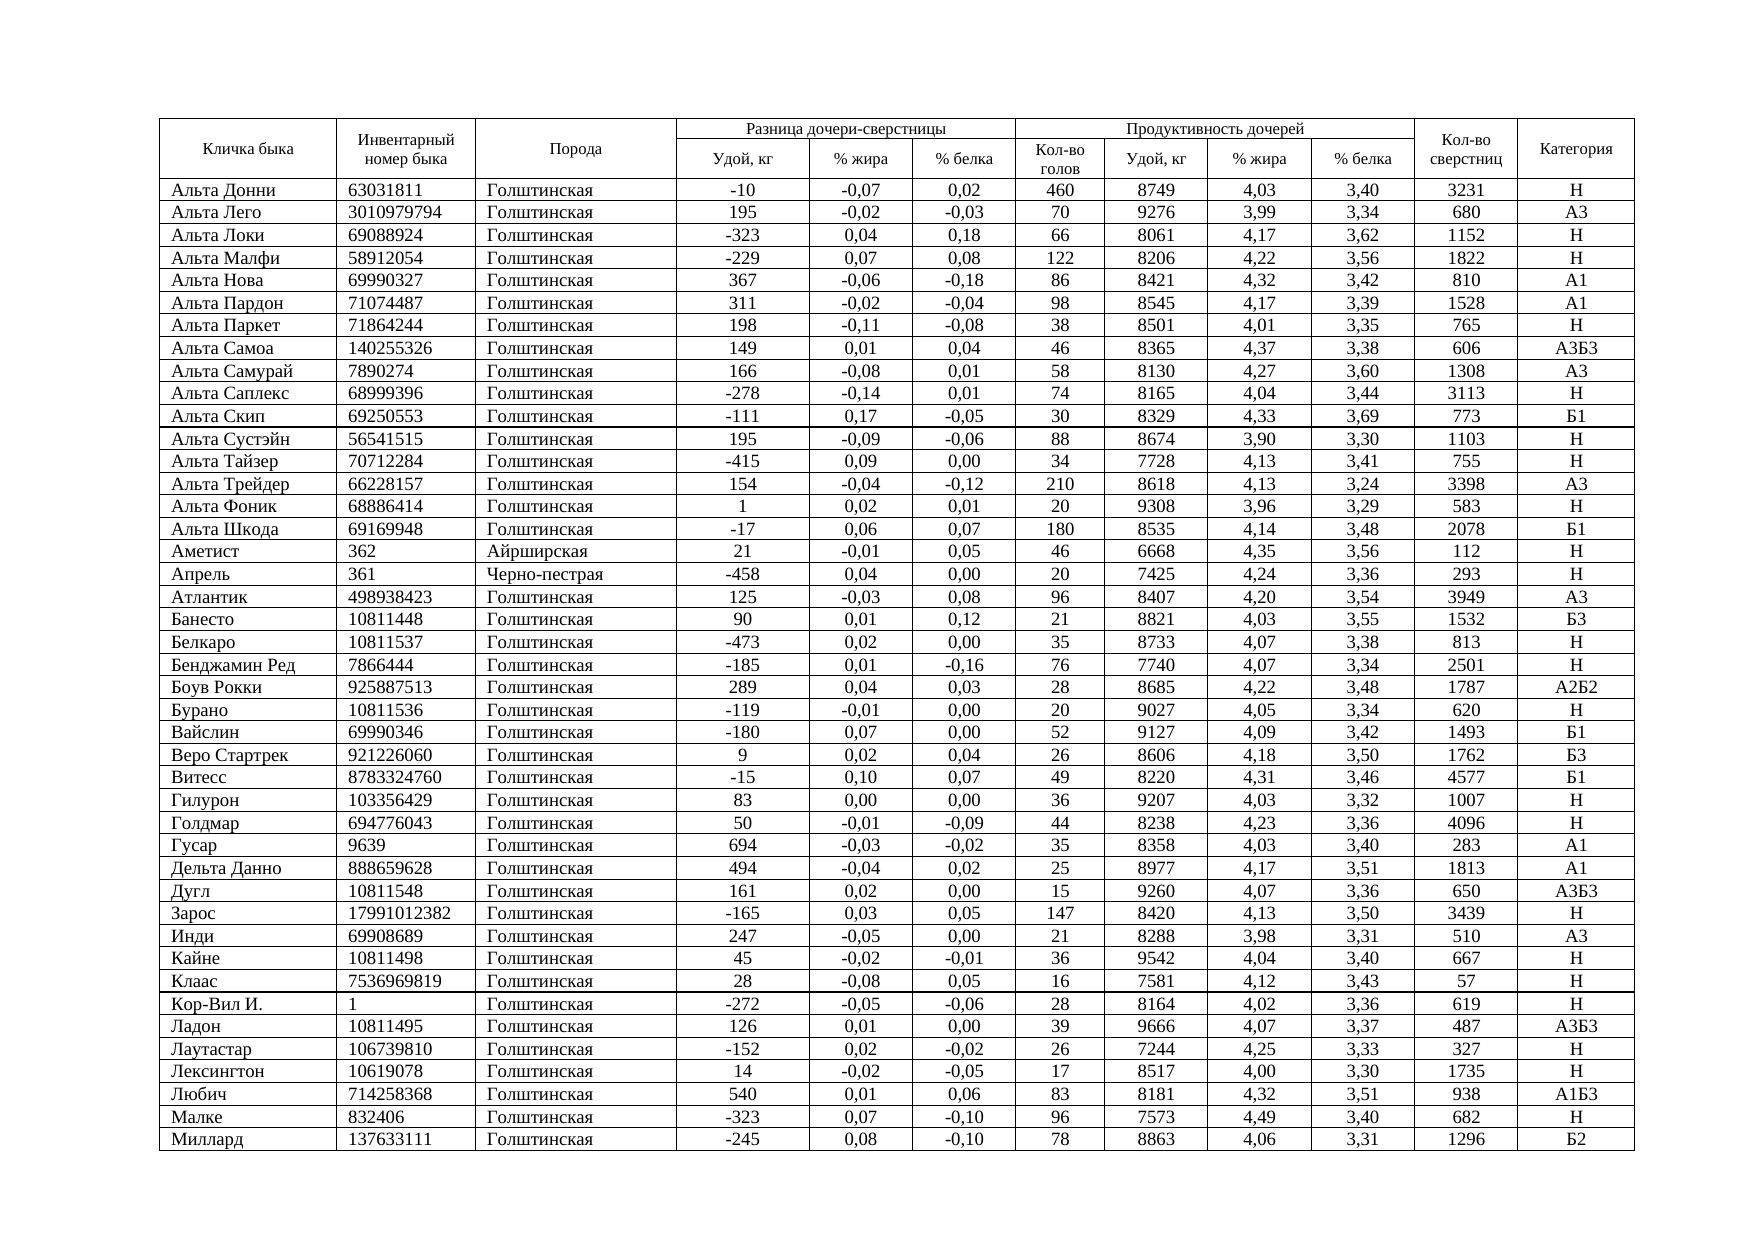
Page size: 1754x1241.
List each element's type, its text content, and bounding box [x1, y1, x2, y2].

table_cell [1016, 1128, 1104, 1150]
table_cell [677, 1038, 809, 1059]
table_cell -0,03 [810, 586, 912, 607]
table_cell Боув Рокки [160, 676, 336, 698]
table_cell 52 [1016, 721, 1104, 743]
table_cell 6668 [1105, 540, 1207, 562]
table_cell 4,24 [1208, 563, 1311, 584]
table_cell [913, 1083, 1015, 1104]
table_cell 122 [1016, 247, 1104, 268]
table_cell 10811548 [337, 880, 475, 901]
table_cell Удой, кг [1105, 139, 1207, 178]
table_cell 3,56 [1312, 540, 1414, 562]
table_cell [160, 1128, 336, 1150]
table_cell 3010979794 [337, 201, 475, 223]
table_cell 46 [1016, 337, 1104, 358]
table_cell -272 [677, 993, 809, 1014]
table_cell 4,13 [1208, 473, 1311, 494]
table_cell 180 [1016, 518, 1104, 539]
table_cell 8618 [1105, 473, 1207, 494]
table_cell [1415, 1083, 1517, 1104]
table_cell 0,06 [810, 518, 912, 539]
table_cell 4096 [1415, 812, 1517, 833]
table_cell 3,62 [1312, 224, 1414, 246]
table_cell Голштинская [476, 269, 676, 291]
table_cell Ладон [160, 1015, 336, 1037]
table_cell А3 [1518, 473, 1634, 494]
table_cell -0,05 [810, 993, 912, 1014]
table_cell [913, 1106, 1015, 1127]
table_cell 63031811 [337, 179, 475, 200]
table_cell Удой, кг [677, 139, 809, 178]
table_cell 1762 [1415, 744, 1517, 765]
table_cell Атлантик [160, 586, 336, 607]
table_cell 765 [1415, 314, 1517, 336]
table_cell Н [1518, 179, 1634, 200]
table_cell Голштинская [476, 631, 676, 652]
table_cell Н [1518, 902, 1634, 924]
table_cell 8130 [1105, 360, 1207, 381]
table_cell 88 [1016, 428, 1104, 449]
table_cell 16 [1016, 970, 1104, 991]
table_cell 7425 [1105, 563, 1207, 584]
table_cell 35 [1016, 834, 1104, 856]
table_cell Веро Стартрек [160, 744, 336, 765]
table_cell Голштинская [476, 382, 676, 404]
table_cell Голштинская [476, 314, 676, 336]
table_cell Альта Донни [160, 179, 336, 200]
table_cell 46 [1016, 540, 1104, 562]
table_cell Витесс [160, 766, 336, 788]
table_cell 0,00 [913, 563, 1015, 584]
table_cell 4,23 [1208, 812, 1311, 833]
table_cell 1532 [1415, 608, 1517, 630]
table_cell -0,02 [810, 201, 912, 223]
table_cell 3,40 [1312, 834, 1414, 856]
table_cell 0,18 [913, 224, 1015, 246]
table_cell Клаас [160, 970, 336, 991]
table_cell 925887513 [337, 676, 475, 698]
table_cell Апрель [160, 563, 336, 584]
table_cell 71864244 [337, 314, 475, 336]
table_cell 361 [337, 563, 475, 584]
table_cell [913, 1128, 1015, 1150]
table_cell 3,36 [1312, 563, 1414, 584]
table_cell 3,37 [1312, 1015, 1414, 1037]
table_cell 3,40 [1312, 947, 1414, 969]
table_cell 74 [1016, 382, 1104, 404]
table_cell 8545 [1105, 292, 1207, 313]
table_cell 0,01 [810, 654, 912, 675]
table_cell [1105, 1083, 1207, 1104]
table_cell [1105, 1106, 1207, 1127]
table_cell 0,01 [913, 360, 1015, 381]
table_cell Бенджамин Ред [160, 654, 336, 675]
table_cell 667 [1415, 947, 1517, 969]
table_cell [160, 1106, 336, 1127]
table_cell Н [1518, 970, 1634, 991]
table_cell -458 [677, 563, 809, 584]
table_cell 8206 [1105, 247, 1207, 268]
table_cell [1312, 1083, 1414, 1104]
table_cell 8733 [1105, 631, 1207, 652]
table_cell 4,20 [1208, 586, 1311, 607]
table_cell 888659628 [337, 857, 475, 878]
table_cell 289 [677, 676, 809, 698]
table_cell 7740 [1105, 654, 1207, 675]
table_cell 0,01 [810, 1015, 912, 1037]
table_cell 34 [1016, 450, 1104, 472]
table_cell 1493 [1415, 721, 1517, 743]
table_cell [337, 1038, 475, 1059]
table_cell Голштинская [476, 744, 676, 765]
table_cell Н [1518, 540, 1634, 562]
table_cell А3Б3 [1518, 880, 1634, 901]
table_cell 9666 [1105, 1015, 1207, 1037]
table_cell 1152 [1415, 224, 1517, 246]
table_cell Голштинская [476, 405, 676, 426]
table_cell Голштинская [476, 766, 676, 788]
table_cell 161 [677, 880, 809, 901]
table_cell 755 [1415, 450, 1517, 472]
table_cell 66 [1016, 224, 1104, 246]
table_cell 49 [1016, 766, 1104, 788]
table_cell 28 [1016, 676, 1104, 698]
table_cell 70 [1016, 201, 1104, 223]
table_cell Б3 [1518, 608, 1634, 630]
table_cell 9027 [1105, 699, 1207, 720]
table_cell Б1 [1518, 518, 1634, 539]
table_cell 2501 [1415, 654, 1517, 675]
table_cell 283 [1415, 834, 1517, 856]
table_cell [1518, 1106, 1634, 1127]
table_cell Голштинская [476, 699, 676, 720]
table_cell 0,09 [810, 450, 912, 472]
table_cell 36 [1016, 789, 1104, 811]
table_cell -229 [677, 247, 809, 268]
table_cell 247 [677, 925, 809, 946]
table_cell 8288 [1105, 925, 1207, 946]
table_cell Альта Самоа [160, 337, 336, 358]
table_cell 57 [1415, 970, 1517, 991]
table_cell 4,07 [1208, 654, 1311, 675]
table_cell Голштинская [476, 518, 676, 539]
table_cell 112 [1415, 540, 1517, 562]
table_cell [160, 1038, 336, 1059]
table_cell 4,17 [1208, 292, 1311, 313]
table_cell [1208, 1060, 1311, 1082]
table_cell Голштинская [476, 224, 676, 246]
table_cell Альта Тайзер [160, 450, 336, 472]
table_cell 0,00 [913, 699, 1015, 720]
table_cell Н [1518, 563, 1634, 584]
table_cell 3,48 [1312, 676, 1414, 698]
table_cell 98 [1016, 292, 1104, 313]
table_cell 195 [677, 428, 809, 449]
table_cell 3,41 [1312, 450, 1414, 472]
table_cell 2078 [1415, 518, 1517, 539]
table_cell Голштинская [476, 337, 676, 358]
table_cell Н [1518, 993, 1634, 1014]
table_cell А3 [1518, 201, 1634, 223]
table_cell -0,04 [810, 857, 912, 878]
table_cell 58 [1016, 360, 1104, 381]
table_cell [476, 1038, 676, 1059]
table_cell 28 [1016, 993, 1104, 1014]
table_cell 1822 [1415, 247, 1517, 268]
table_cell 3,34 [1312, 201, 1414, 223]
table_cell -17 [677, 518, 809, 539]
table_cell 0,05 [913, 540, 1015, 562]
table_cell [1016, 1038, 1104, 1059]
table_cell Альта Трейдер [160, 473, 336, 494]
table_cell Альта Малфи [160, 247, 336, 268]
table_cell 8606 [1105, 744, 1207, 765]
table_cell 9260 [1105, 880, 1207, 901]
table_cell Порода [476, 119, 676, 178]
table_cell Альта Фоник [160, 495, 336, 517]
table_cell 4,22 [1208, 676, 1311, 698]
table_cell Кол-во сверстниц [1415, 119, 1517, 178]
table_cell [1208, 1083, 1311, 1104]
table_cell 311 [677, 292, 809, 313]
table_cell 3,50 [1312, 902, 1414, 924]
table_cell Зарос [160, 902, 336, 924]
table_cell 0,04 [810, 224, 912, 246]
table_cell 0,04 [810, 563, 912, 584]
table_cell Н [1518, 812, 1634, 833]
table_cell 8358 [1105, 834, 1207, 856]
table_cell 1 [337, 993, 475, 1014]
table_cell -323 [677, 224, 809, 246]
table_cell 69169948 [337, 518, 475, 539]
table_cell 1103 [1415, 428, 1517, 449]
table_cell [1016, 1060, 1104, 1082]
table_cell 0,08 [913, 586, 1015, 607]
table_cell Голштинская [476, 428, 676, 449]
table_cell 4,04 [1208, 947, 1311, 969]
table_cell 198 [677, 314, 809, 336]
table_cell 8238 [1105, 812, 1207, 833]
table_cell Б3 [1518, 744, 1634, 765]
table_cell 510 [1415, 925, 1517, 946]
table_cell 921226060 [337, 744, 475, 765]
table_cell 71074487 [337, 292, 475, 313]
table_cell -0,04 [810, 473, 912, 494]
table_cell -0,02 [913, 834, 1015, 856]
table_cell -0,01 [810, 812, 912, 833]
table_cell 4,17 [1208, 857, 1311, 878]
table_cell Инди [160, 925, 336, 946]
table_cell 1528 [1415, 292, 1517, 313]
table_cell 76 [1016, 654, 1104, 675]
table_cell 3113 [1415, 382, 1517, 404]
table_cell 68999396 [337, 382, 475, 404]
table_cell 3398 [1415, 473, 1517, 494]
table_cell 3,56 [1312, 247, 1414, 268]
table_cell 0,07 [913, 518, 1015, 539]
table_cell -0,01 [913, 947, 1015, 969]
table_cell 3,30 [1312, 428, 1414, 449]
table_cell 0,07 [810, 247, 912, 268]
table_cell 0,01 [913, 382, 1015, 404]
table_cell Н [1518, 428, 1634, 449]
table_cell 3,34 [1312, 699, 1414, 720]
table_cell А3 [1518, 925, 1634, 946]
table_cell 7890274 [337, 360, 475, 381]
table_cell 0,00 [913, 721, 1015, 743]
table_cell 20 [1016, 699, 1104, 720]
table_cell Черно-пестрая [476, 563, 676, 584]
table_cell 9207 [1105, 789, 1207, 811]
table_cell 21 [1016, 608, 1104, 630]
table_cell 44 [1016, 812, 1104, 833]
table_cell -185 [677, 654, 809, 675]
table_cell Н [1518, 947, 1634, 969]
table_cell Альта Нова [160, 269, 336, 291]
table_cell А1 [1518, 834, 1634, 856]
table_cell 0,02 [913, 857, 1015, 878]
table_cell 38 [1016, 314, 1104, 336]
table_cell А1 [1518, 857, 1634, 878]
table_cell Голштинская [476, 586, 676, 607]
table_cell 35 [1016, 631, 1104, 652]
table_cell 9276 [1105, 201, 1207, 223]
table_cell 3,44 [1312, 382, 1414, 404]
table_cell 694776043 [337, 812, 475, 833]
table_cell Альта Скип [160, 405, 336, 426]
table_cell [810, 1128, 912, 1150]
table_cell 4,05 [1208, 699, 1311, 720]
table_cell 0,07 [913, 766, 1015, 788]
table_cell Альта Саплекс [160, 382, 336, 404]
table_cell 8365 [1105, 337, 1207, 358]
table_cell 68886414 [337, 495, 475, 517]
table_cell -15 [677, 766, 809, 788]
table_cell 0,02 [913, 179, 1015, 200]
table_cell 3439 [1415, 902, 1517, 924]
table_cell -0,02 [810, 947, 912, 969]
table_cell Голштинская [476, 857, 676, 878]
table_cell 1813 [1415, 857, 1517, 878]
table_cell Голштинская [476, 292, 676, 313]
table_cell 0,01 [810, 608, 912, 630]
table_cell 15 [1016, 880, 1104, 901]
table_cell Айрширская [476, 540, 676, 562]
table_cell 10811536 [337, 699, 475, 720]
table_cell 0,00 [913, 450, 1015, 472]
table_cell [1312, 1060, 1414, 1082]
table_cell 8421 [1105, 269, 1207, 291]
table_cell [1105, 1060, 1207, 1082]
table_cell Голштинская [476, 1015, 676, 1037]
table_cell Банесто [160, 608, 336, 630]
table_cell 8329 [1105, 405, 1207, 426]
table_cell -119 [677, 699, 809, 720]
table_cell 3949 [1415, 586, 1517, 607]
table_cell Б1 [1518, 721, 1634, 743]
table_cell 4,31 [1208, 766, 1311, 788]
table_cell Голштинская [476, 247, 676, 268]
table_cell Н [1518, 247, 1634, 268]
table_cell 7581 [1105, 970, 1207, 991]
table_cell 3,60 [1312, 360, 1414, 381]
table_cell 3,35 [1312, 314, 1414, 336]
table_cell 650 [1415, 880, 1517, 901]
table_cell 0,02 [810, 495, 912, 517]
table_cell Н [1518, 495, 1634, 517]
table_cell 494 [677, 857, 809, 878]
table_cell 4,02 [1208, 993, 1311, 1014]
table_cell А3Б3 [1518, 337, 1634, 358]
table_cell 4,03 [1208, 608, 1311, 630]
table_cell 0,03 [913, 676, 1015, 698]
table_cell 86 [1016, 269, 1104, 291]
table_cell -10 [677, 179, 809, 200]
table_cell -0,14 [810, 382, 912, 404]
table_cell Голштинская [476, 676, 676, 698]
table_cell Н [1518, 631, 1634, 652]
table_cell 4,14 [1208, 518, 1311, 539]
table_cell 3,54 [1312, 586, 1414, 607]
table_cell 3,38 [1312, 631, 1414, 652]
table_cell 3,50 [1312, 744, 1414, 765]
table_cell 25 [1016, 857, 1104, 878]
table_cell Н [1518, 699, 1634, 720]
table_cell 126 [677, 1015, 809, 1037]
table_cell Гусар [160, 834, 336, 856]
table_cell -0,03 [810, 834, 912, 856]
table_cell 8220 [1105, 766, 1207, 788]
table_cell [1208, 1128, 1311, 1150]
table_cell 20 [1016, 563, 1104, 584]
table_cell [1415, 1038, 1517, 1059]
table_cell 8535 [1105, 518, 1207, 539]
table_cell Н [1518, 382, 1634, 404]
table_cell 3,48 [1312, 518, 1414, 539]
table_cell 813 [1415, 631, 1517, 652]
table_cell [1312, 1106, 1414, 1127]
table_cell 21 [1016, 925, 1104, 946]
table_cell Категория [1518, 119, 1634, 178]
table_cell 50 [677, 812, 809, 833]
table_cell 0,07 [810, 721, 912, 743]
table_cell -0,02 [810, 292, 912, 313]
table_cell 0,10 [810, 766, 912, 788]
table_cell -0,06 [913, 993, 1015, 1014]
table_cell 810 [1415, 269, 1517, 291]
table_cell Голштинская [476, 608, 676, 630]
table_cell Голштинская [476, 902, 676, 924]
table_cell Н [1518, 224, 1634, 246]
table_cell 21 [677, 540, 809, 562]
table_cell 69088924 [337, 224, 475, 246]
table_cell 140255326 [337, 337, 475, 358]
table_cell 4,03 [1208, 179, 1311, 200]
table_cell -111 [677, 405, 809, 426]
table_cell 3,31 [1312, 925, 1414, 946]
table_cell 3,51 [1312, 857, 1414, 878]
table_cell -415 [677, 450, 809, 472]
table_cell Дельта Данно [160, 857, 336, 878]
table_cell 3,24 [1312, 473, 1414, 494]
table_cell Голштинская [476, 360, 676, 381]
table_cell -0,06 [913, 428, 1015, 449]
table_cell -0,06 [810, 269, 912, 291]
table_cell 0,03 [810, 902, 912, 924]
table_cell 8685 [1105, 676, 1207, 698]
table_cell А1 [1518, 269, 1634, 291]
table_cell 3,55 [1312, 608, 1414, 630]
table_cell 0,02 [810, 744, 912, 765]
table_cell 210 [1016, 473, 1104, 494]
table_cell 20 [1016, 495, 1104, 517]
table_cell 4,27 [1208, 360, 1311, 381]
table_cell 4,32 [1208, 269, 1311, 291]
table_cell 0,04 [913, 744, 1015, 765]
table_cell 3,34 [1312, 654, 1414, 675]
table_cell Дугл [160, 880, 336, 901]
table_cell 362 [337, 540, 475, 562]
table_cell Голштинская [476, 789, 676, 811]
table_cell -0,08 [913, 314, 1015, 336]
table_cell 4,04 [1208, 382, 1311, 404]
table_cell 4,13 [1208, 450, 1311, 472]
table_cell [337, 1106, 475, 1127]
table_cell 0,02 [810, 631, 912, 652]
table_cell -473 [677, 631, 809, 652]
table_cell Голштинская [476, 834, 676, 856]
table_cell 4,09 [1208, 721, 1311, 743]
table_cell 8977 [1105, 857, 1207, 878]
table_cell 125 [677, 586, 809, 607]
table_cell 0,02 [810, 880, 912, 901]
table_cell 460 [1016, 179, 1104, 200]
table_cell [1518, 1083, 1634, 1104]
table_cell 620 [1415, 699, 1517, 720]
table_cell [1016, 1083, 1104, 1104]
table_cell 4,07 [1208, 880, 1311, 901]
table_cell 28 [677, 970, 809, 991]
table_cell 293 [1415, 563, 1517, 584]
table_cell % жира [1208, 139, 1311, 178]
table_cell 39 [1016, 1015, 1104, 1037]
table_cell 8783324760 [337, 766, 475, 788]
table_cell Разница дочери-сверстницы [677, 119, 1015, 138]
table_cell 7866444 [337, 654, 475, 675]
table_cell Голштинская [476, 179, 676, 200]
table_cell Альта Лего [160, 201, 336, 223]
table_cell 195 [677, 201, 809, 223]
table_cell 4,01 [1208, 314, 1311, 336]
table_cell -0,01 [810, 540, 912, 562]
table_cell 0,17 [810, 405, 912, 426]
table_cell 4,35 [1208, 540, 1311, 562]
table_cell 3,39 [1312, 292, 1414, 313]
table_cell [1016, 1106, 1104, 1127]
table_cell Голштинская [476, 201, 676, 223]
table_cell -0,01 [810, 699, 912, 720]
table_cell 17991012382 [337, 902, 475, 924]
table_cell 26 [1016, 744, 1104, 765]
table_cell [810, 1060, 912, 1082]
table_cell 1308 [1415, 360, 1517, 381]
table_cell 1007 [1415, 789, 1517, 811]
table_cell 83 [677, 789, 809, 811]
table_cell 3,36 [1312, 880, 1414, 901]
table_cell 367 [677, 269, 809, 291]
table_cell 1 [677, 495, 809, 517]
table_cell -0,12 [913, 473, 1015, 494]
table_cell -0,16 [913, 654, 1015, 675]
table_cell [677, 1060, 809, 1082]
table_cell -0,07 [810, 179, 912, 200]
table_cell Кайне [160, 947, 336, 969]
table_cell Вайслин [160, 721, 336, 743]
table_cell Голштинская [476, 721, 676, 743]
table_cell 154 [677, 473, 809, 494]
table_cell 3,99 [1208, 201, 1311, 223]
table_cell 36 [1016, 947, 1104, 969]
table_cell 66228157 [337, 473, 475, 494]
table_cell Альта Сустэйн [160, 428, 336, 449]
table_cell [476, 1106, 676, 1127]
table_cell 1787 [1415, 676, 1517, 698]
table_cell -180 [677, 721, 809, 743]
table_cell 4,18 [1208, 744, 1311, 765]
table_cell 0,05 [913, 970, 1015, 991]
table_cell 0,00 [913, 925, 1015, 946]
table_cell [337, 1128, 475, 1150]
table_cell Н [1518, 654, 1634, 675]
table_cell Кор-Вил И. [160, 993, 336, 1014]
table_cell 90 [677, 608, 809, 630]
table_cell 103356429 [337, 789, 475, 811]
table_cell Кличка быка [160, 119, 336, 178]
table_cell Альта Самурай [160, 360, 336, 381]
table_cell Инвентарный номер быка [337, 119, 475, 178]
table_cell 0,00 [913, 631, 1015, 652]
table_cell 3,29 [1312, 495, 1414, 517]
table_cell Гилурон [160, 789, 336, 811]
table_cell 4,33 [1208, 405, 1311, 426]
table_cell 4,07 [1208, 1015, 1311, 1037]
table_cell 8674 [1105, 428, 1207, 449]
table_cell 0,05 [913, 902, 1015, 924]
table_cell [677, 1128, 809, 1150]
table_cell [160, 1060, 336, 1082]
table_cell 606 [1415, 337, 1517, 358]
table_cell 3,42 [1312, 721, 1414, 743]
table_cell % жира [810, 139, 912, 178]
table_cell Альта Локи [160, 224, 336, 246]
table_cell 8821 [1105, 608, 1207, 630]
table_cell 0,04 [810, 676, 912, 698]
table_cell -0,04 [913, 292, 1015, 313]
table_cell Бурано [160, 699, 336, 720]
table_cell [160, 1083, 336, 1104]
table_cell 166 [677, 360, 809, 381]
table_cell Голштинская [476, 812, 676, 833]
table_cell 69990346 [337, 721, 475, 743]
table_cell 96 [1016, 586, 1104, 607]
table_cell 498938423 [337, 586, 475, 607]
table_cell 4,37 [1208, 337, 1311, 358]
table_cell 3,43 [1312, 970, 1414, 991]
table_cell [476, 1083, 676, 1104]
table_cell Голштинская [476, 450, 676, 472]
table_cell 3231 [1415, 179, 1517, 200]
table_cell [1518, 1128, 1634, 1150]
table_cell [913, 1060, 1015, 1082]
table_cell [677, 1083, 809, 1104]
table_cell 58912054 [337, 247, 475, 268]
table_cell 9 [677, 744, 809, 765]
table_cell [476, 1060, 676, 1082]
table_cell 0,01 [913, 495, 1015, 517]
table_cell 0,00 [810, 789, 912, 811]
table_cell -165 [677, 902, 809, 924]
table_cell 0,12 [913, 608, 1015, 630]
table_cell 149 [677, 337, 809, 358]
table_cell 147 [1016, 902, 1104, 924]
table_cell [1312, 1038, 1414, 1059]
table_cell -278 [677, 382, 809, 404]
table_cell Голштинская [476, 925, 676, 946]
table_cell 0,04 [913, 337, 1015, 358]
table_cell 3,42 [1312, 269, 1414, 291]
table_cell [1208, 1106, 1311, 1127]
table_cell -0,05 [913, 405, 1015, 426]
table_cell Альта Пардон [160, 292, 336, 313]
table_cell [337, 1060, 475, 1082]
table_cell 3,46 [1312, 766, 1414, 788]
table_cell 56541515 [337, 428, 475, 449]
table_cell 0,00 [913, 1015, 1015, 1037]
table_cell -0,18 [913, 269, 1015, 291]
table_cell 8420 [1105, 902, 1207, 924]
table_cell Голштинская [476, 473, 676, 494]
table_cell Белкаро [160, 631, 336, 652]
table_cell 4,12 [1208, 970, 1311, 991]
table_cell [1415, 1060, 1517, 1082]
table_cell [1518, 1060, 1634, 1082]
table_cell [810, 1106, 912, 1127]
table_cell -0,08 [810, 970, 912, 991]
table_cell 69250553 [337, 405, 475, 426]
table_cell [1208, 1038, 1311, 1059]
table_cell 69990327 [337, 269, 475, 291]
table_cell А3Б3 [1518, 1015, 1634, 1037]
table_cell 8501 [1105, 314, 1207, 336]
table_cell -0,03 [913, 201, 1015, 223]
table_cell Н [1518, 789, 1634, 811]
table_cell -0,11 [810, 314, 912, 336]
table_cell 4,03 [1208, 834, 1311, 856]
table_cell 680 [1415, 201, 1517, 223]
table_cell 4,17 [1208, 224, 1311, 246]
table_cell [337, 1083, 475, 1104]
table_cell -0,08 [810, 360, 912, 381]
table_cell 8749 [1105, 179, 1207, 200]
table_cell Голштинская [476, 495, 676, 517]
table_cell 30 [1016, 405, 1104, 426]
table_cell А3 [1518, 586, 1634, 607]
table_cell 3,40 [1312, 179, 1414, 200]
table_cell 45 [677, 947, 809, 969]
table_cell А3 [1518, 360, 1634, 381]
table_cell А1 [1518, 292, 1634, 313]
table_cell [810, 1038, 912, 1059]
table_cell 9127 [1105, 721, 1207, 743]
table_cell 773 [1415, 405, 1517, 426]
table_cell -0,05 [810, 925, 912, 946]
table_cell 3,98 [1208, 925, 1311, 946]
table_cell 9308 [1105, 495, 1207, 517]
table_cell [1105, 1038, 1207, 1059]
table_cell 0,08 [913, 247, 1015, 268]
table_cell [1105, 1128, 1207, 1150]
table_cell 8407 [1105, 586, 1207, 607]
table_cell Голштинская [476, 947, 676, 969]
table_cell % белка [1312, 139, 1414, 178]
table_cell 10811448 [337, 608, 475, 630]
table_cell А2Б2 [1518, 676, 1634, 698]
table_cell 10811495 [337, 1015, 475, 1037]
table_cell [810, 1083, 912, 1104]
table_cell 7536969819 [337, 970, 475, 991]
table_cell 8164 [1105, 993, 1207, 1014]
table_cell Голштинская [476, 654, 676, 675]
table_cell -0,09 [913, 812, 1015, 833]
table_cell 9639 [337, 834, 475, 856]
table_cell Продуктивность дочерей [1016, 119, 1414, 138]
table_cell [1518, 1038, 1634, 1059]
table_cell 0,00 [913, 789, 1015, 811]
table_cell Голдмар [160, 812, 336, 833]
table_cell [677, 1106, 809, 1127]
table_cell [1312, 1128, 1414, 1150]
table_cell 10811498 [337, 947, 475, 969]
table_cell 4,07 [1208, 631, 1311, 652]
table_cell Аметист [160, 540, 336, 562]
table_cell 3,69 [1312, 405, 1414, 426]
table_cell 69908689 [337, 925, 475, 946]
table_cell 9542 [1105, 947, 1207, 969]
table_cell 4,03 [1208, 789, 1311, 811]
table_cell Б1 [1518, 405, 1634, 426]
table_cell Б1 [1518, 766, 1634, 788]
table_cell Кол-во голов [1016, 139, 1104, 178]
table_cell Голштинская [476, 993, 676, 1014]
table_cell 70712284 [337, 450, 475, 472]
table_cell 7728 [1105, 450, 1207, 472]
table_cell Альта Шкода [160, 518, 336, 539]
table_cell % белка [913, 139, 1015, 178]
table_cell 694 [677, 834, 809, 856]
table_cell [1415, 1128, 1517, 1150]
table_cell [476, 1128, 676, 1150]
table_cell Голштинская [476, 970, 676, 991]
table_cell 10811537 [337, 631, 475, 652]
table_cell 4577 [1415, 766, 1517, 788]
table_cell 3,96 [1208, 495, 1311, 517]
table_cell 0,01 [810, 337, 912, 358]
table_cell 3,36 [1312, 812, 1414, 833]
table_cell -0,09 [810, 428, 912, 449]
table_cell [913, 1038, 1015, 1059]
table_cell 3,38 [1312, 337, 1414, 358]
table_cell 8165 [1105, 382, 1207, 404]
table_cell 3,36 [1312, 993, 1414, 1014]
table_cell 619 [1415, 993, 1517, 1014]
table_cell 583 [1415, 495, 1517, 517]
table_cell Голштинская [476, 880, 676, 901]
table_cell Н [1518, 450, 1634, 472]
table_cell Альта Паркет [160, 314, 336, 336]
table_cell 4,22 [1208, 247, 1311, 268]
table_cell 0,00 [913, 880, 1015, 901]
table_cell Н [1518, 314, 1634, 336]
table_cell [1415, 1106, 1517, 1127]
table_cell 487 [1415, 1015, 1517, 1037]
table_cell 4,13 [1208, 902, 1311, 924]
table_cell 3,32 [1312, 789, 1414, 811]
table_cell 3,90 [1208, 428, 1311, 449]
table_cell 8061 [1105, 224, 1207, 246]
